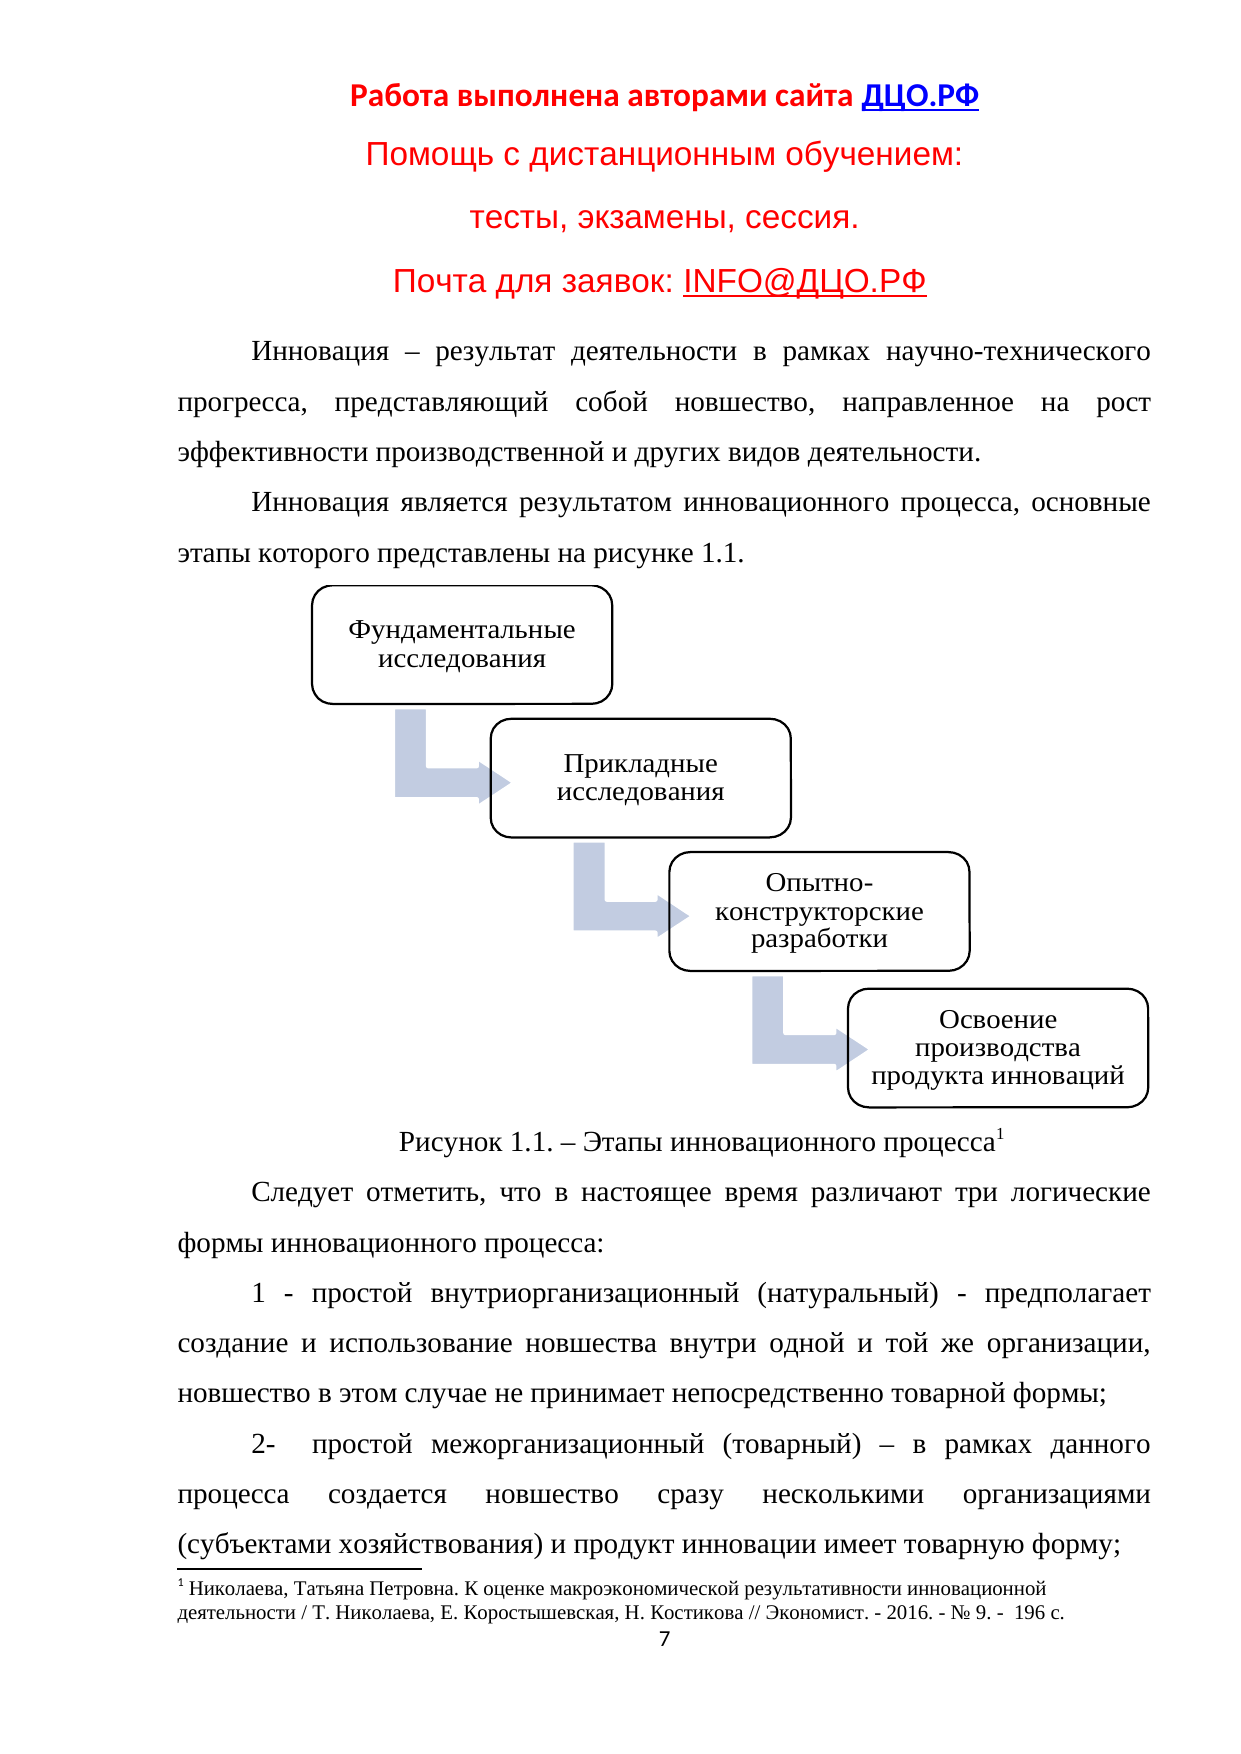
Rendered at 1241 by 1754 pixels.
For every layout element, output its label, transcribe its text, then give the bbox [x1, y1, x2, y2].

list 2- простой межорганизационный (товарный) – в рамках данного процесса создается новшество сразу несколькими организациями (субъектами хозяйствования) и продукт инновации имеет товарную форму; [177, 1426, 1152, 1560]
list Инновация является результатом инновационного процесса, основные этапы которого представлены на рисунке 1.1. [177, 484, 1152, 568]
list Рисунок 1.1. – Этапы инновационного процесса [177, 1124, 1152, 1158]
list Инновация – результат деятельности в рамках научно-технического прогресса, представляющий собой новшество, направленное на рост эффективности производственной и других видов деятельности. [177, 333, 1152, 468]
list Следует отметить, что в настоящее время различают три логические формы инновационного процесса: [177, 1174, 1152, 1258]
list 1 - простой внутриорганизационный (натуральный) - предполагает создание и использование новшества внутри одной и той же организации, новшество в этом случае не принимает непосредственно товарной формы; [177, 1275, 1152, 1409]
